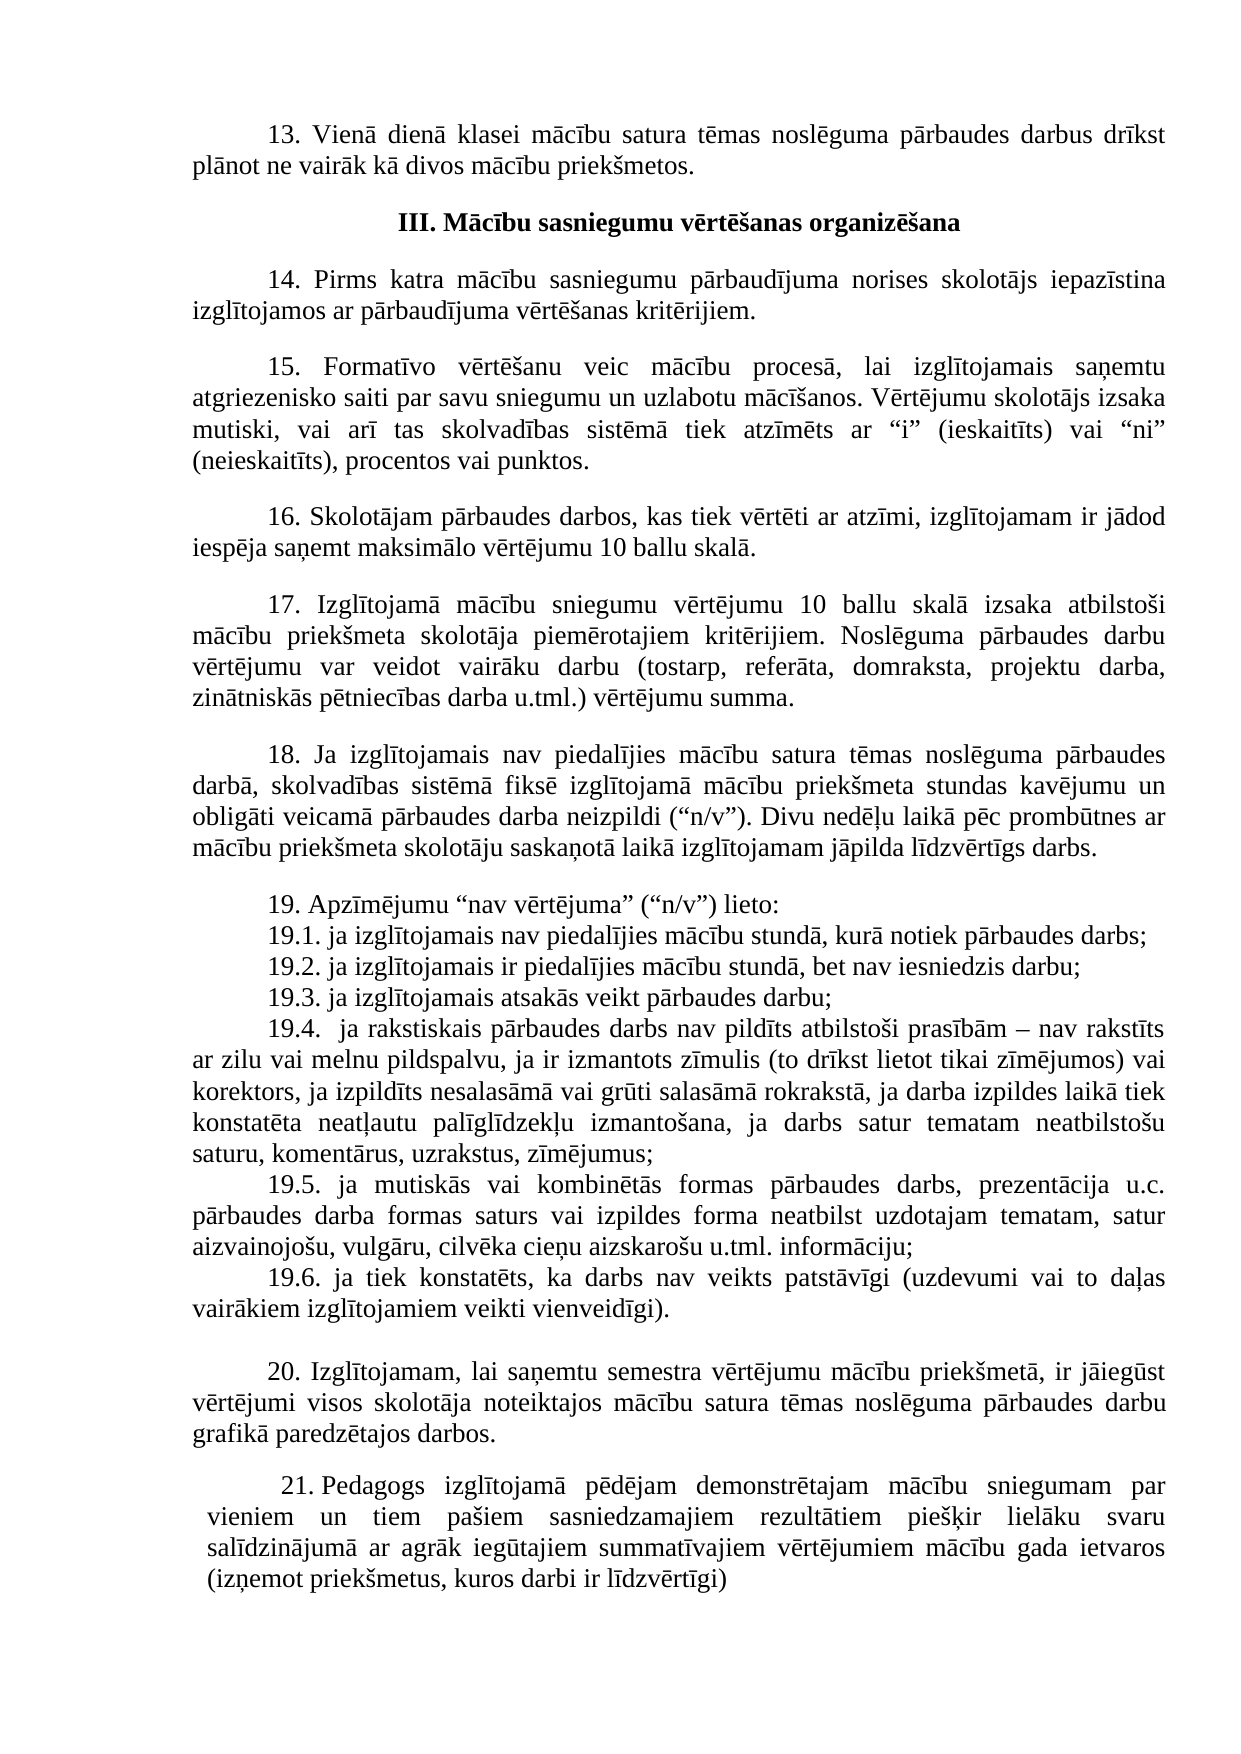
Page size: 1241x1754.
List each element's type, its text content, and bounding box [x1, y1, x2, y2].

list 19.3. ja izglītojamais atsakās veikt pārbaudes darbu; [192, 981, 1167, 1012]
text 16. Skolotājam pārbaudes darbos, kas tiek vērtēti ar atzīmi, izglītojamam ir jādod iespēja saņemt maksimālo vērtējumu 10 ballu skalā. [192, 500, 1167, 563]
list 19.1. ja izglītojamais nav piedalījies mācību stundā, kurā notiek pārbaudes darbs; [192, 919, 1167, 950]
text 14. Pirms katra mācību sasniegumu pārbaudījuma norises skolotājs iepazīstina izglītojamos ar pārbaudījuma vērtēšanas kritērijiem. [192, 263, 1167, 325]
list 19. Apzīmējumu “nav vērtējuma” (“n/v”) lieto: [192, 888, 1167, 919]
list 19.6. ja tiek konstatēts, ka darbs nav veikts patstāvīgi (uzdevumi vai to daļas vairākiem izglītojamiem veikti vienveidīgi). [192, 1261, 1167, 1324]
text 15. Formatīvo vērtēšanu veic mācību procesā, lai izglītojamais saņemtu atgriezenisko saiti par savu sniegumu un uzlabotu mācīšanos. Vērtējumu skolotājs izsaka mutiski, vai arī tas skolvadības sistēmā tiek atzīmēts ar “i” (ieskaitīts) vai “ni” (neieskaitīts), procentos vai punktos. [192, 350, 1167, 475]
text III. Mācību sasniegumu vērtēšanas organizēšana [192, 206, 1167, 237]
text 21. Pedagogs izglītojamā pēdējam demonstrētajam mācību sniegumam par vieniem un tiem pašiem sasniedzamajiem rezultātiem piešķir lielāku svaru salīdzinājumā ar agrāk iegūtajiem summatīvajiem vērtējumiem mācību gada ietvaros (izņemot priekšmetus, kuros darbi ir līdzvērtīgi) [207, 1469, 1167, 1594]
list 19.5. ja mutiskās vai kombinētās formas pārbaudes darbs, prezentācija u.c. pārbaudes darba formas saturs vai izpildes forma neatbilst uzdotajam tematam, satur aizvainojošu, vulgāru, cilvēka cieņu aizskarošu u.tml. informāciju; [192, 1168, 1167, 1261]
text 17. Izglītojamā mācību sniegumu vērtējumu 10 ballu skalā izsaka atbilstoši mācību priekšmeta skolotāja piemērotajiem kritērijiem. Noslēguma pārbaudes darbu vērtējumu var veidot vairāku darbu (tostarp, referāta, domraksta, projektu darba, zinātniskās pētniecības darba u.tml.) vērtējumu summa. [192, 588, 1167, 713]
list 20. Izglītojamam, lai saņemtu semestra vērtējumu mācību priekšmetā, ir jāiegūst vērtējumi visos skolotāja noteiktajos mācību satura tēmas noslēguma pārbaudes darbu grafikā paredzētajos darbos. [192, 1355, 1167, 1448]
text 13. Vienā dienā klasei mācību satura tēmas noslēguma pārbaudes darbus drīkst plānot ne vairāk kā divos mācību priekšmetos. [192, 118, 1167, 181]
list 19.4. ja rakstiskais pārbaudes darbs nav pildīts atbilstoši prasībām – nav rakstīts ar zilu vai melnu pildspalvu, ja ir izmantots zīmulis (to drīkst lietot tikai zīmējumos) vai korektors, ja izpildīts nesalasāmā vai grūti salasāmā rokrakstā, ja darba izpildes laikā tiek konstatēta neatļautu palīglīdzekļu izmantošana, ja darbs satur tematam neatbilstošu saturu, komentārus, uzrakstus, zīmējumus; [192, 1012, 1167, 1168]
text 18. Ja izglītojamais nav piedalījies mācību satura tēmas noslēguma pārbaudes darbā, skolvadības sistēmā fiksē izglītojamā mācību priekšmeta stundas kavējumu un obligāti veicamā pārbaudes darba neizpildi (“n/v”). Divu nedēļu laikā pēc prombūtnes ar mācību priekšmeta skolotāju saskaņotā laikā izglītojamam jāpilda līdzvērtīgs darbs. [192, 738, 1167, 863]
list 19.2. ja izglītojamais ir piedalījies mācību stundā, bet nav iesniedzis darbu; [192, 950, 1167, 981]
